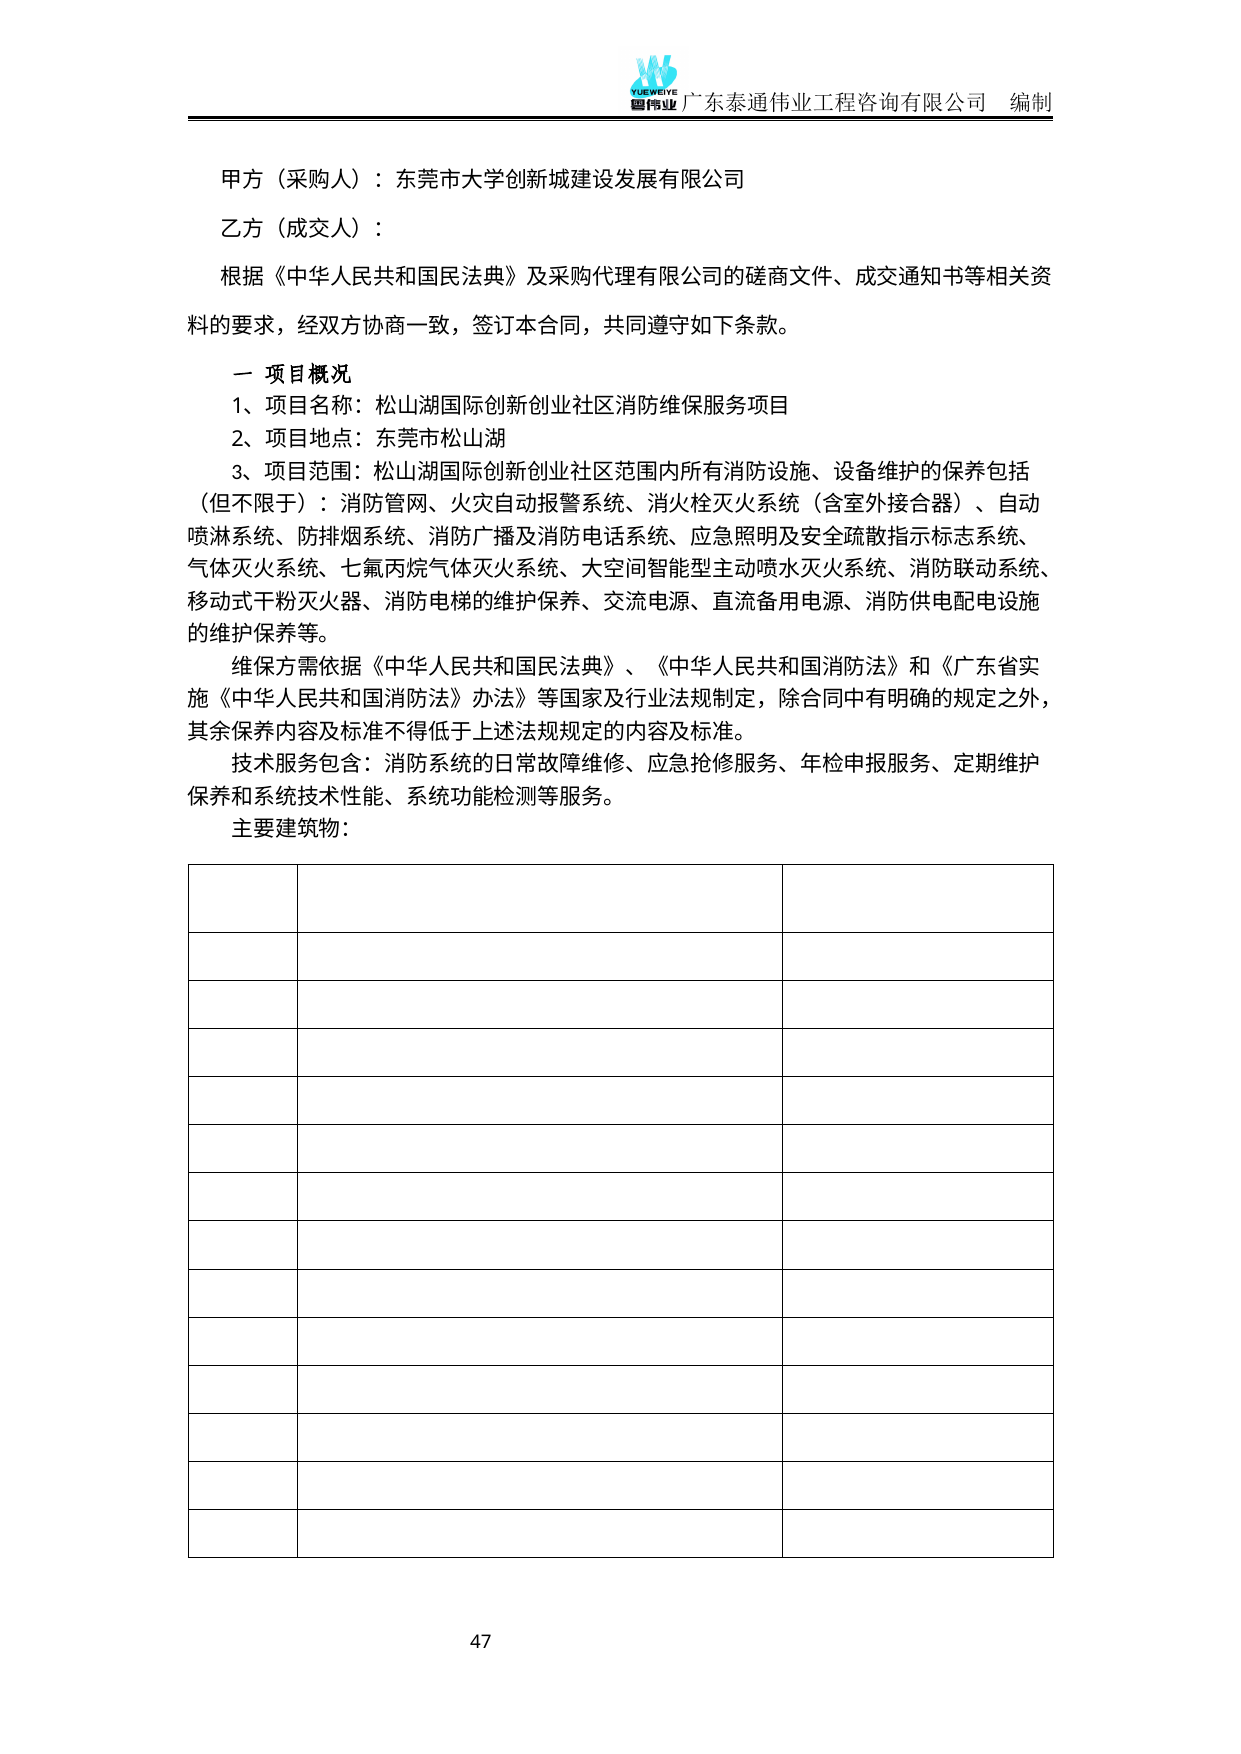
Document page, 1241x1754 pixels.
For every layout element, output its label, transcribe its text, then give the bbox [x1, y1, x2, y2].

table_cell [189, 981, 297, 1028]
table_cell [298, 1510, 782, 1557]
text 乙方（成交人）： [187, 210, 1053, 243]
table_cell [189, 1366, 297, 1413]
table_cell [298, 933, 782, 980]
table_cell [189, 1318, 297, 1365]
table_cell [298, 1077, 782, 1124]
table_cell [783, 1414, 1053, 1461]
table_cell [783, 1270, 1053, 1317]
table_cell [783, 1029, 1053, 1076]
table_header [189, 865, 297, 932]
text 甲方（采购人）：东莞市大学创新城建设发展有限公司 [187, 162, 1053, 194]
table_cell [298, 1318, 782, 1365]
table_cell [298, 1125, 782, 1172]
table_cell [189, 933, 297, 980]
table_header [783, 865, 1053, 932]
table_cell [189, 1077, 297, 1124]
table_cell [783, 1173, 1053, 1220]
table_cell [189, 1029, 297, 1076]
table_cell [783, 1510, 1053, 1557]
table_cell [189, 1221, 297, 1268]
list 技术服务包含：消防系统的日常故障维修、应急抢修服务、年检申报服务、定期维护保养和系统技术性能、系统功能检测等服务。 [187, 746, 1053, 811]
table_cell [189, 1510, 297, 1557]
table_cell [189, 1125, 297, 1172]
picture [617, 46, 689, 116]
table_cell [783, 1318, 1053, 1365]
table_cell [783, 1221, 1053, 1268]
table_cell [298, 1173, 782, 1220]
list 维保方需依据《中华人民共和国民法典》、《中华人民共和国消防法》和《广东省实施《中华人民共和国消防法》办法》等国家及行业法规制定，除合同中有明确的规定之外，其余保养内容及标准不得低于上述法规规定的内容及标准。 [187, 648, 1053, 746]
table_header [298, 865, 782, 932]
table_cell [783, 1462, 1053, 1509]
table_cell [298, 1462, 782, 1509]
text 1、项目名称：松山湖国际创新创业社区消防维保服务项目 [187, 388, 1053, 421]
table_cell [783, 1125, 1053, 1172]
table_cell [189, 1270, 297, 1317]
table_cell [783, 981, 1053, 1028]
table_cell [783, 933, 1053, 980]
table_cell [189, 1414, 297, 1461]
text 根据《中华人民共和国民法典》及采购代理有限公司的磋商文件、成交通知书等相关资料的要求，经双方协商一致，签订本合同，共同遵守如下条款。 [187, 259, 1053, 340]
text 2、项目地点：东莞市松山湖 [187, 421, 1053, 453]
table_cell [783, 1077, 1053, 1124]
table_cell [298, 1029, 782, 1076]
list 3、项目范围：松山湖国际创新创业社区范围内所有消防设施、设备维护的保养包括（但不限于）：消防管网、火灾自动报警系统、消火栓灭火系统（含室外接合器）、自动喷淋系统、防排烟系统、消防广播及消防电话系统、应急照明及安全疏散指示标志系统、气体灭火系统、七氟丙烷气体灭火系统、大空间智能型主动喷水灭火系统、消防联动系统、移动式干粉灭火器、消防电梯的维护保养、交流电源、直流备用电源、消防供电配电设施的维护保养等。 [187, 453, 1053, 648]
table_cell [298, 1366, 782, 1413]
table_cell [298, 981, 782, 1028]
table_cell [783, 1366, 1053, 1413]
table_cell [298, 1221, 782, 1268]
list 主要建筑物： [187, 811, 1053, 843]
table_cell [189, 1462, 297, 1509]
table_cell [189, 1173, 297, 1220]
table_cell [298, 1414, 782, 1461]
text 一 项目概况 [187, 356, 1053, 388]
table_cell [298, 1270, 782, 1317]
